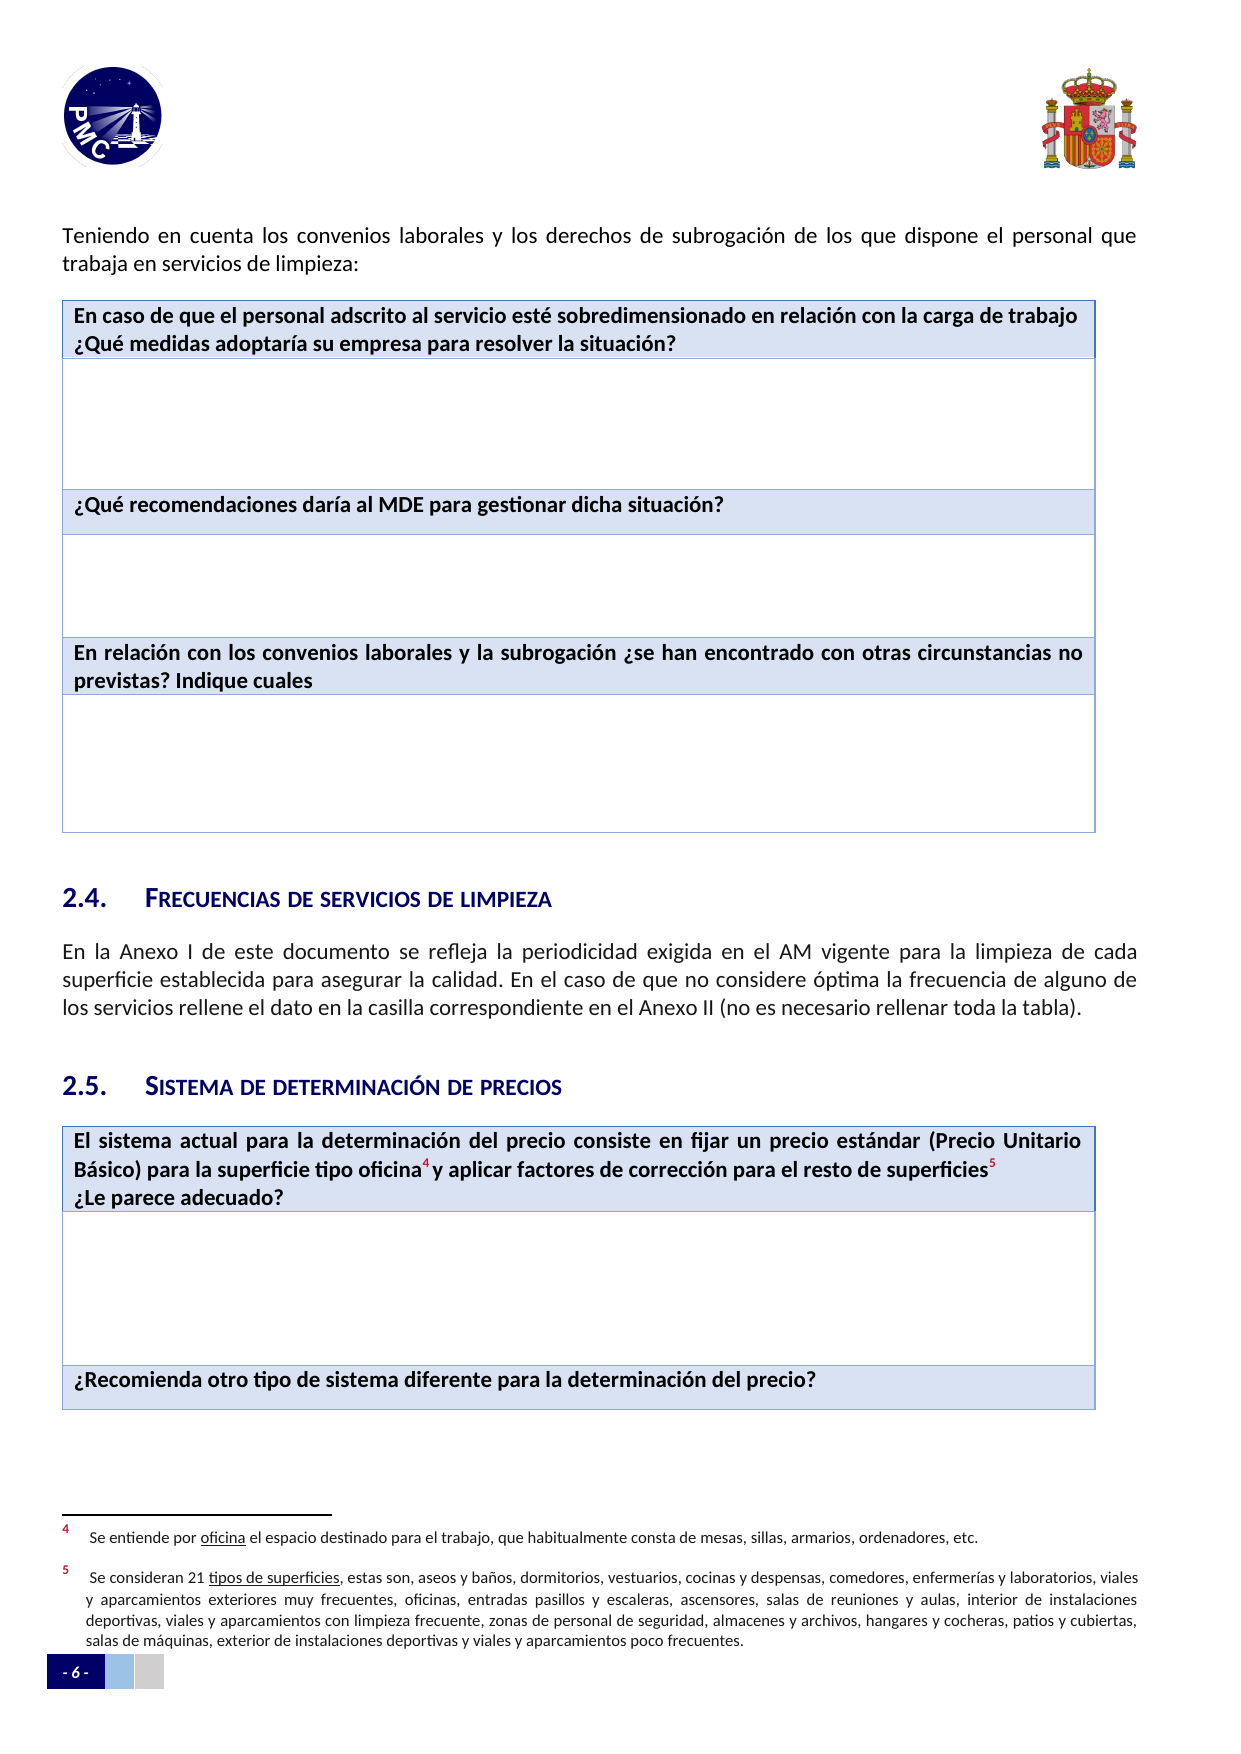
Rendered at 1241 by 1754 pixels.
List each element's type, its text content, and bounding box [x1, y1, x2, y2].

table_cell ¿Qué recomendaciones daría al MDE para gestionar dicha situación? [63, 490, 1094, 534]
picture [1037, 68, 1140, 174]
text En la Anexo I de este documento se refleja la periodicidad exigida en el AM vigente para la limpieza de cada superficie establecida para asegurar la calidad. En el caso de que no considere óptima la frecuencia de alguno de los servicios rellene el dato en la casilla correspondiente en el Anexo II (no es necesario rellenar toda la tabla). [62, 937, 1140, 1021]
table_header En caso de que el personal adscrito al servicio esté sobredimensionado en relación con la carga de trabajo ¿Qué medidas adoptaría su empresa para resolver la situación? [63, 301, 1094, 357]
table_cell [63, 1212, 1094, 1364]
table_cell ¿Recomienda otro tipo de sistema diferente para la determinación del precio? [63, 1366, 1094, 1409]
table_cell [63, 695, 1094, 832]
text Teniendo en cuenta los convenios laborales y los derechos de subrogación de los que dispone el personal que trabaja en servicios de limpieza: [62, 221, 1140, 277]
picture [62, 66, 163, 167]
subtitle Sistema de determinación de precios [62, 1067, 1140, 1103]
subtitle Frecuencias de servicios de limpieza [62, 879, 1140, 914]
table_header El sistema actual para la determinación del precio consiste en fijar un precio estándar (Precio Unitario Básico) para la superficie tipo oficina y aplicar factores de corrección para el resto de superficies ¿Le parece adecuado? [63, 1127, 1094, 1211]
table_cell En relación con los convenios laborales y la subrogación ¿se han encontrado con otras circunstancias no previstas? Indique cuales [63, 638, 1094, 694]
table_cell [63, 535, 1094, 637]
table_cell [63, 359, 1094, 489]
